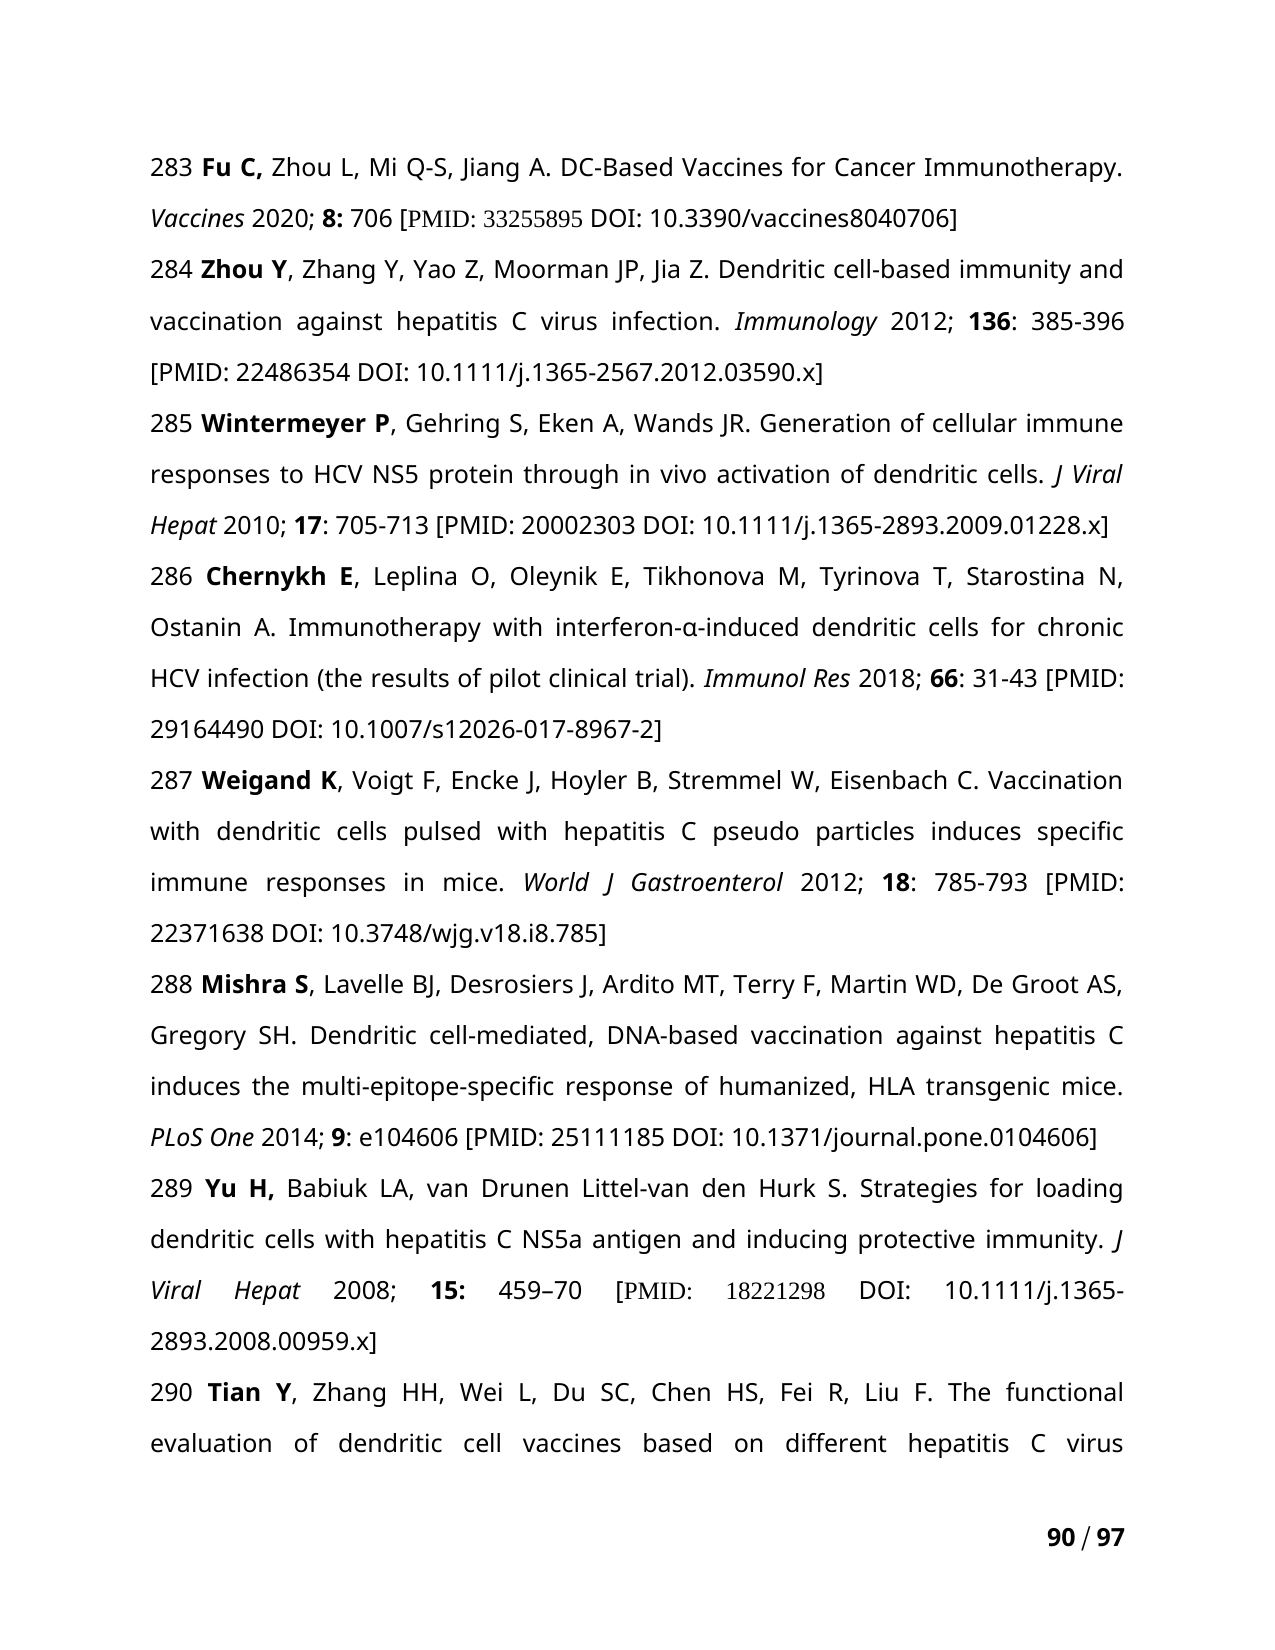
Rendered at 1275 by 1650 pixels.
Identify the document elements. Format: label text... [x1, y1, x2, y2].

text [150, 1375, 1125, 1460]
text 283 Fu C, Zhou L, Mi Q-S, Jiang A. DC-Based Vaccines for Cancer Immunotherapy. Vaccines 2020; 8: 706 [PMID: 33255895 DOI: 10.3390/vaccines8040706] [150, 150, 1125, 235]
text 289 Yu H, Babiuk LA, van Drunen Littel-van den Hurk S. Strategies for loading dendritic cells with hepatitis C NS5a antigen and inducing protective immunity. J Viral Hepat 2008; 15: 459–70 [PMID: 18221298 DOI: 10.1111/j.1365-2893.2008.00959.x] [150, 1171, 1125, 1358]
text 284 Zhou Y, Zhang Y, Yao Z, Moorman JP, Jia Z. Dendritic cell-based immunity and vaccination against hepatitis C virus infection. Immunology 2012; 136: 385-396 [PMID: 22486354 DOI: 10.1111/j.1365-2567.2012.03590.x] [150, 252, 1125, 388]
text 286 Chernykh E, Leplina O, Oleynik E, Tikhonova M, Tyrinova T, Starostina N, Ostanin A. Immunotherapy with interferon-α-induced dendritic cells for chronic HCV infection (the results of pilot clinical trial). Immunol Res 2018; 66: 31-43 [PMID: 29164490 DOI: 10.1007/s12026-017-8967-2] [150, 558, 1125, 746]
text 285 Wintermeyer P, Gehring S, Eken A, Wands JR. Generation of cellular immune responses to HCV NS5 protein through in vivo activation of dendritic cells. J Viral Hepat 2010; 17: 705-713 [PMID: 20002303 DOI: 10.1111/j.1365-2893.2009.01228.x] [150, 405, 1125, 541]
text 287 Weigand K, Voigt F, Encke J, Hoyler B, Stremmel W, Eisenbach C. Vaccination with dendritic cells pulsed with hepatitis C pseudo particles induces specific immune responses in mice. World J Gastroenterol 2012; 18: 785-793 [PMID: 22371638 DOI: 10.3748/wjg.v18.i8.785] [150, 762, 1125, 950]
text 288 Mishra S, Lavelle BJ, Desrosiers J, Ardito MT, Terry F, Martin WD, De Groot AS, Gregory SH. Dendritic cell-mediated, DNA-based vaccination against hepatitis C induces the multi-epitope-specific response of humanized, HLA transgenic mice. PLoS One 2014; 9: e104606 [PMID: 25111185 DOI: 10.1371/journal.pone.0104606] [150, 967, 1125, 1154]
